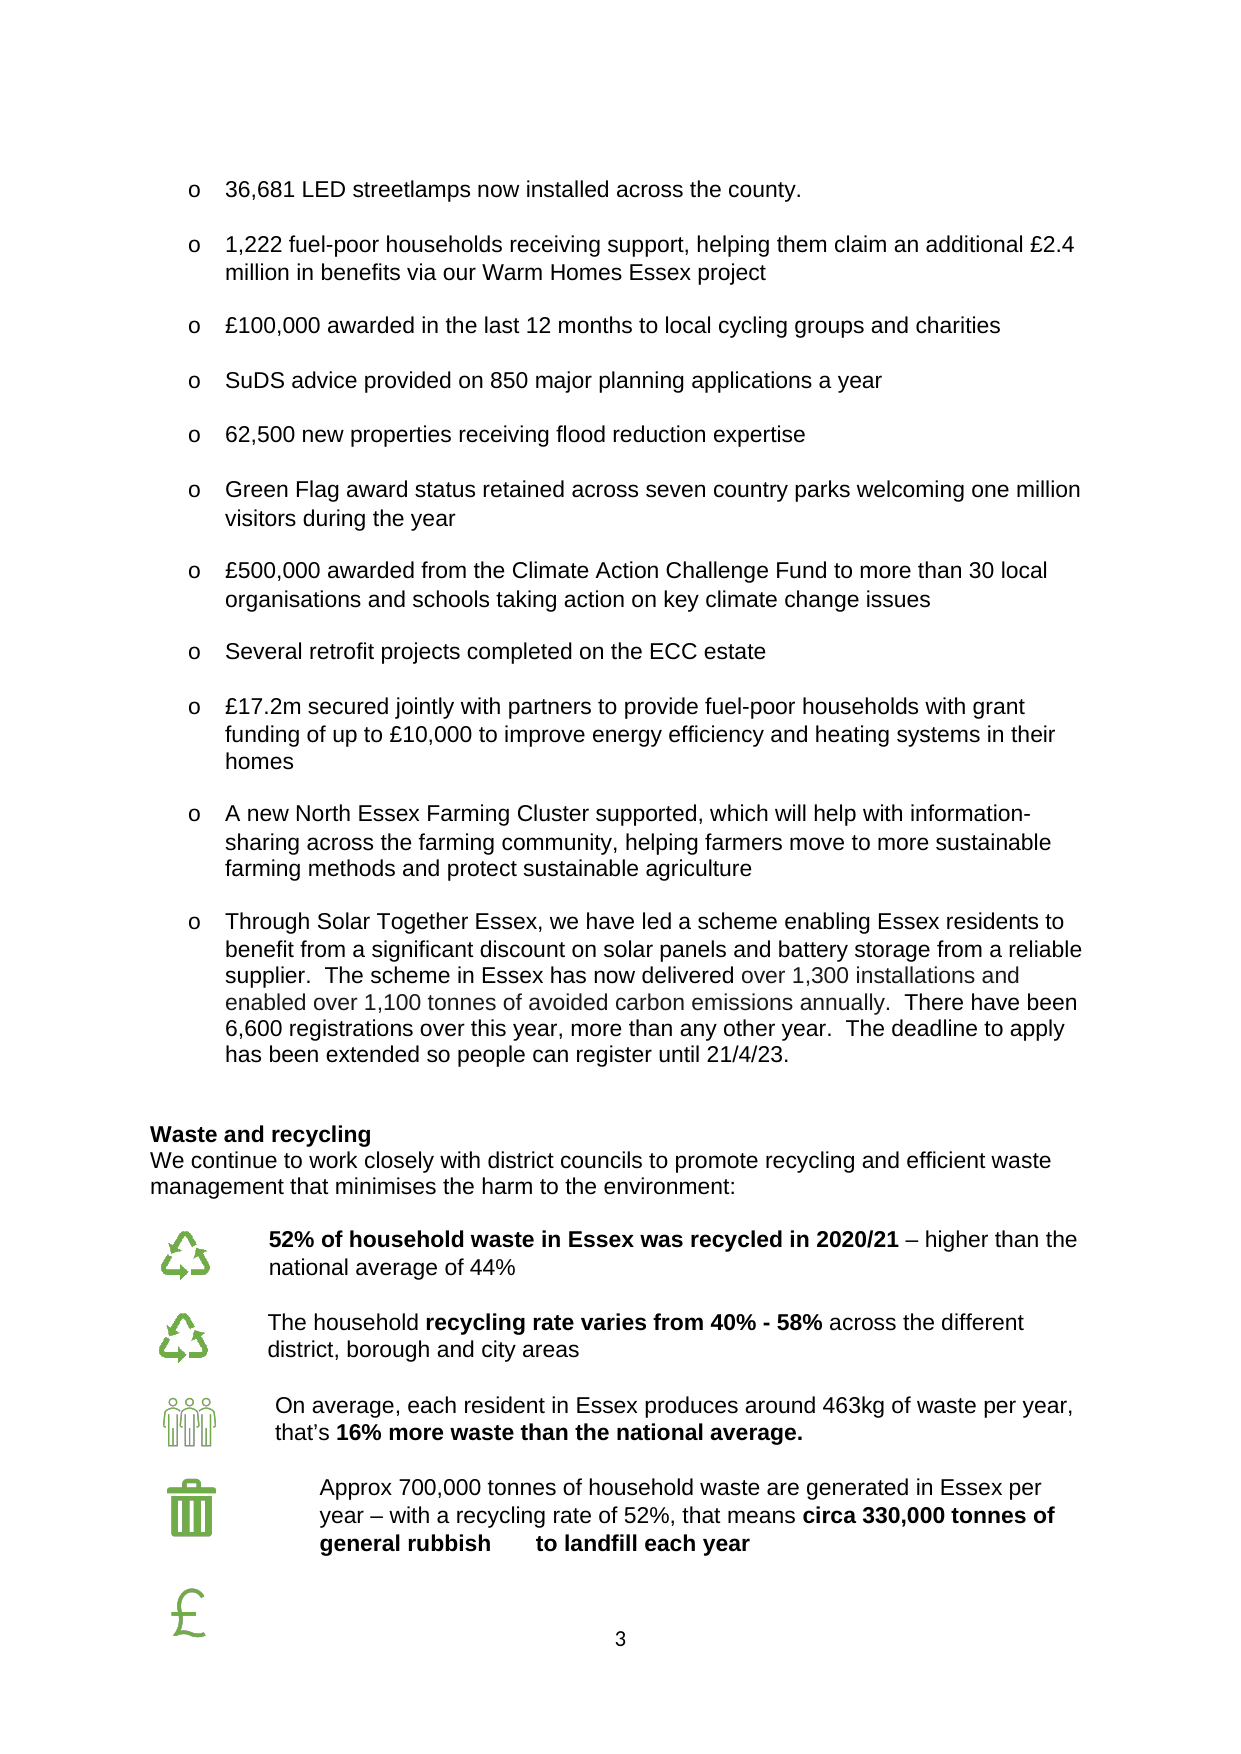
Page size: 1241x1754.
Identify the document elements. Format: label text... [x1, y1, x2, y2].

list 62,500 new properties receiving flood reduction expertise [187, 421, 1090, 450]
picture [155, 1310, 211, 1366]
list Green Flag award status retained across seven country parks welcoming one million visitors during the year [187, 476, 1090, 531]
list A new North Essex Farming Cluster supported, which will help with information-sharing across the farming community, helping farmers move to more sustainable farming methods and protect sustainable agriculture [187, 800, 1090, 881]
list 1,222 fuel-poor households receiving support, helping them claim an additional £2.4 million in benefits via our Warm Homes Essex project [187, 231, 1090, 286]
text We continue to work closely with district councils to promote recycling and efficient waste management that minimises the harm to the environment: [150, 1147, 1090, 1199]
picture [157, 1473, 226, 1542]
picture [157, 1227, 213, 1283]
list £100,000 awarded in the last 12 months to local cycling groups and charities [187, 312, 1090, 340]
list Through Solar Together Essex, we have led a scheme enabling Essex residents to benefit from a significant discount on solar panels and battery storage from a reliable supplier. The scheme in Essex has now delivered over 1,300 installations and enabled over 1,100 tonnes of avoided carbon emissions annually. There have been 6,600 registrations over this year, more than any other year. The deadline to apply has been extended so people can register until 21/4/23. [187, 908, 1090, 1068]
text Waste and recycling [150, 1121, 1090, 1147]
list SuDS advice provided on 850 major planning applications a year [187, 367, 1090, 395]
list 52% of household waste in Essex was recycled in 2020/21 – higher than the national average of 44% [187, 1226, 1090, 1280]
list £500,000 awarded from the Climate Action Challenge Fund to more than 30 local organisations and schools taking action on key climate change issues [187, 557, 1090, 612]
list Approx 700,000 tonnes of household waste are generated in Essex per year – with a recycling rate of 52%, that means circa 330,000 tonnes of general rubbish to landfill each year [225, 1474, 1090, 1556]
picture [160, 1393, 219, 1451]
list The household recycling rate varies from 40% - 58% across the different district, borough and city areas [187, 1309, 1090, 1363]
list Several retrofit projects completed on the ECC estate [187, 638, 1090, 667]
list £17.2m secured jointly with partners to provide fuel-poor households with grant funding of up to £10,000 to improve energy efficiency and heating systems in their homes [187, 693, 1090, 774]
list On average, each resident in Essex produces around 463kg of waste per year, that’s 16% more waste than the national average. [187, 1392, 1090, 1446]
picture [159, 1583, 219, 1642]
list 36,681 LED streetlamps now installed across the county. [187, 176, 1090, 205]
